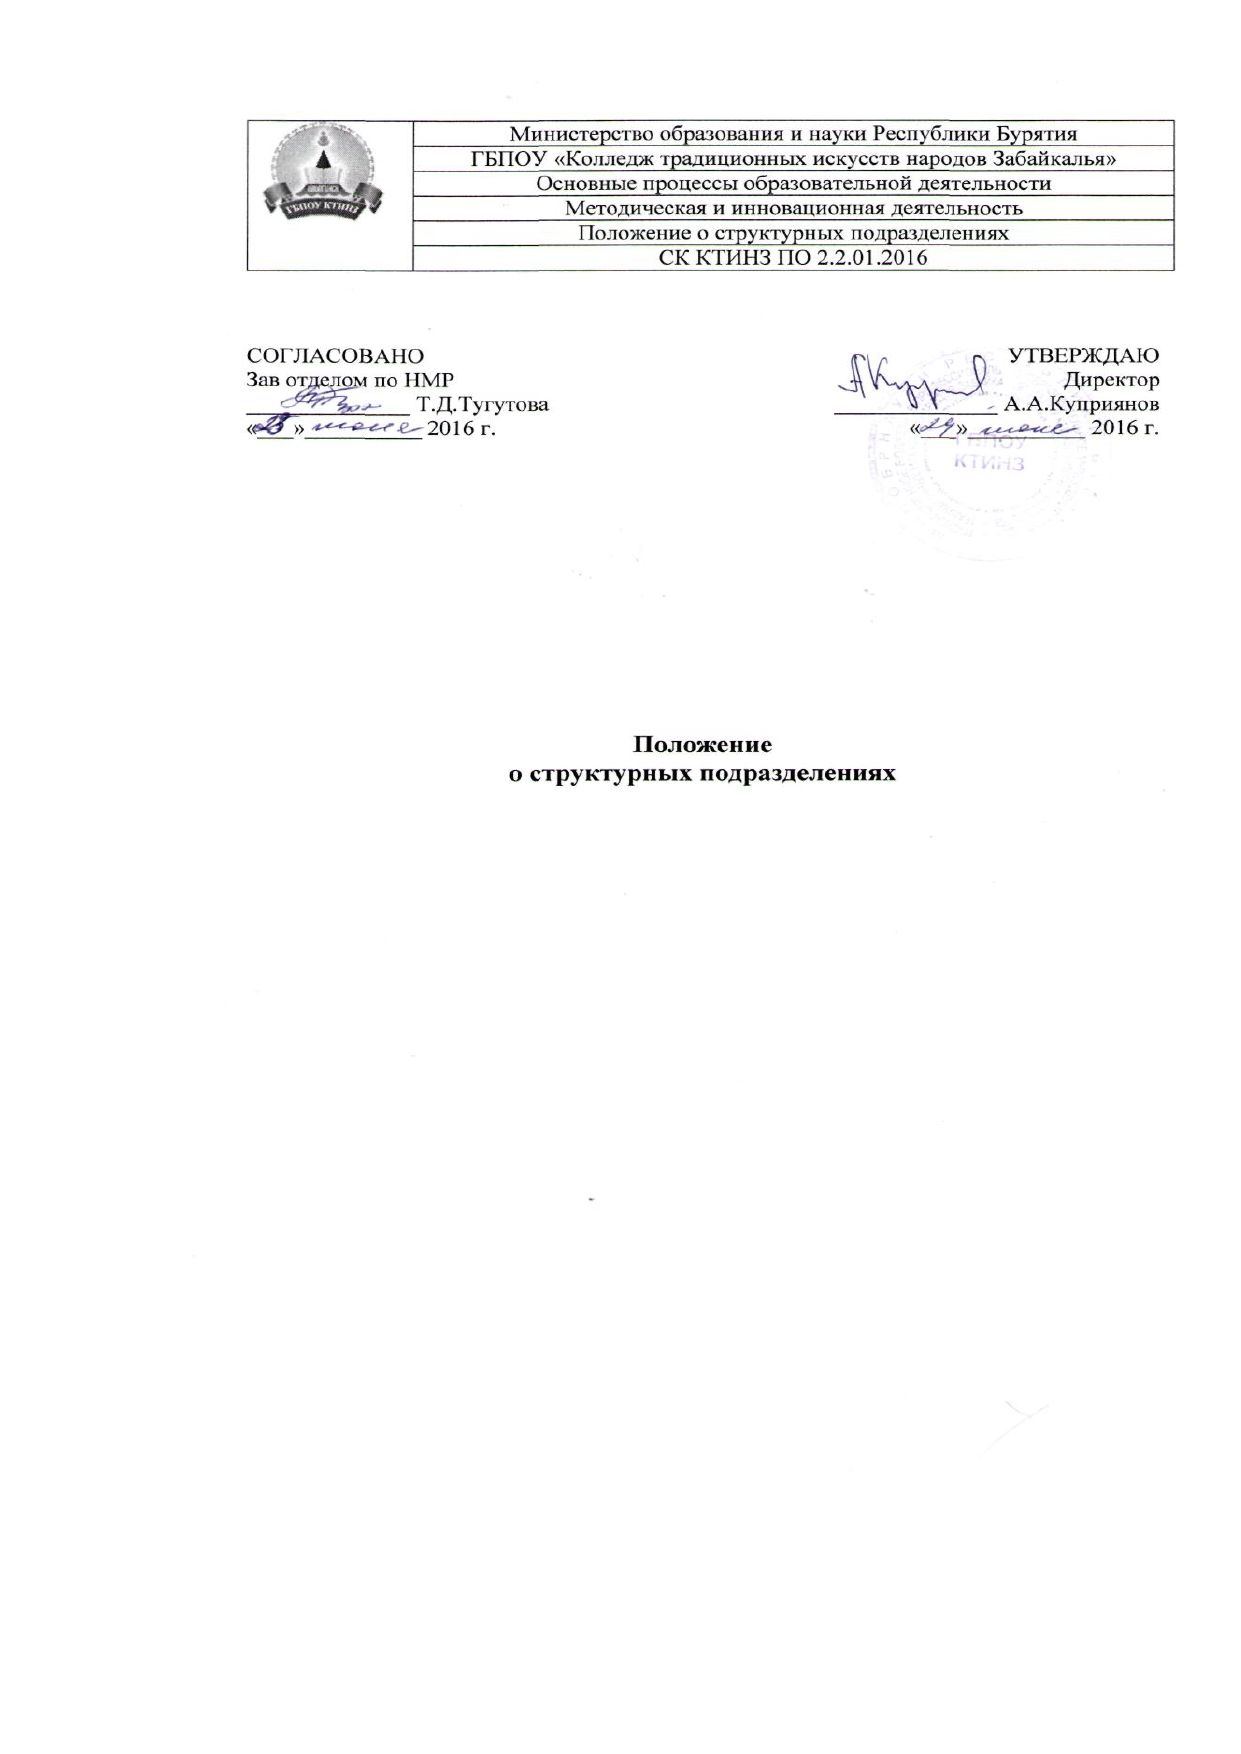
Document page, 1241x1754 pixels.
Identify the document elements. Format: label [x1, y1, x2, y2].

picture [181, 57, 1185, 1481]
